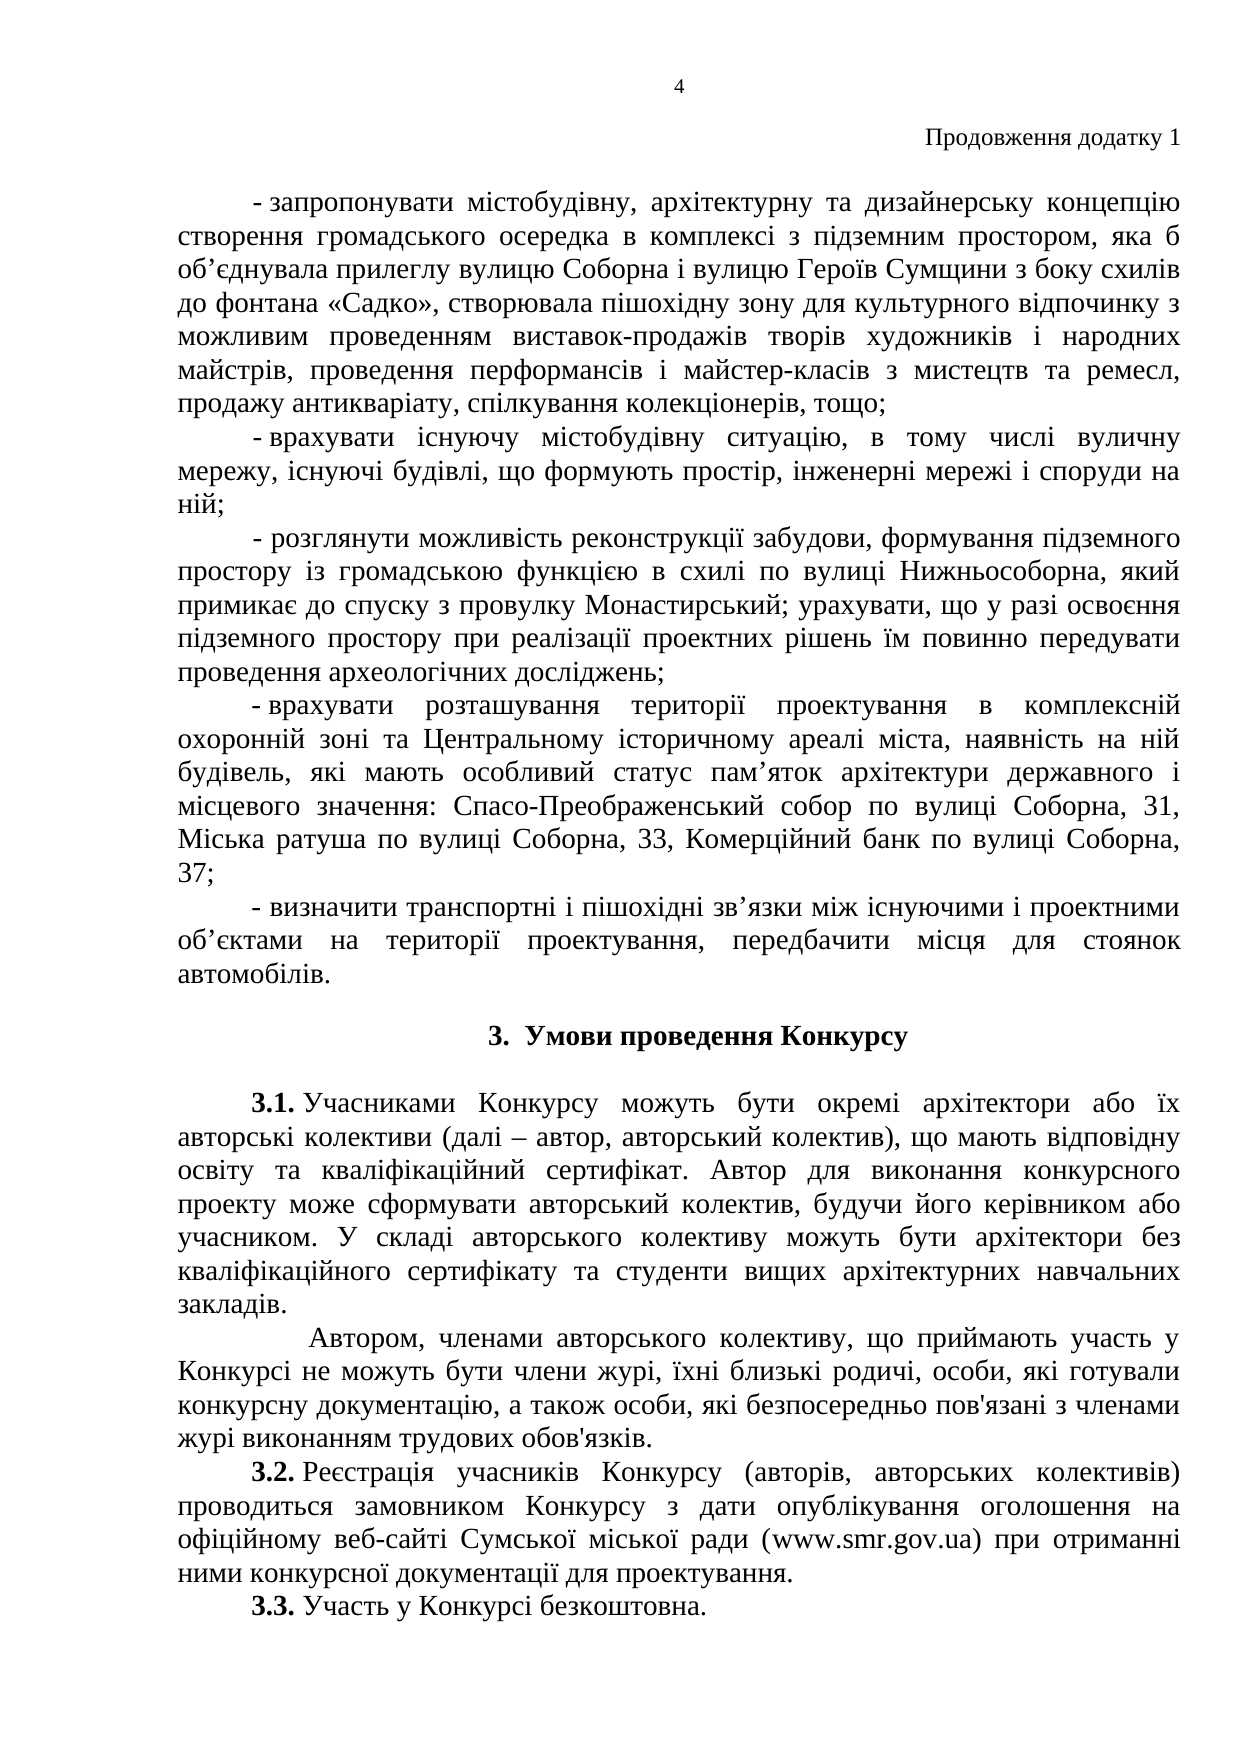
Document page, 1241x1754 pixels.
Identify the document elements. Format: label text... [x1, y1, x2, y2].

list Умови проведення Конкурсу [177, 1018, 1181, 1052]
text Продовження додатку 1 [177, 122, 1181, 151]
text - визначити транспортні і пішохідні зв’язки між існуючими і проектними об’єктами на території проектування, передбачити місця для стоянок автомобілів. [177, 889, 1181, 989]
text Автором, членами авторського колективу, що приймають участь у Конкурсі не можуть бути члени журі, їхні близькі родичі, особи, які готували конкурсну документацію, а також особи, які безпосередньо пов'язані з членами журі виконанням трудових обов'язків. [177, 1320, 1181, 1454]
text 3.1. Учасниками Конкурсу можуть бути окремі архітектори або їх авторські колективи (далі – автор, авторський колектив), що мають відповідну освіту та кваліфікаційний сертифікат. Автор для виконання конкурсного проекту може сформувати авторський колектив, будучи його керівником або учасником. У складі авторського колективу можуть бути архітектори без кваліфікаційного сертифікату та студенти вищих архітектурних навчальних закладів. [177, 1085, 1181, 1320]
text 3.2. Реєстрація учасників Конкурсу (авторів, авторських колективів) проводиться замовником Конкурсу з дати опублікування оголошення на офіційному веб-сайті Сумської міської ради (www.smr.gov.ua) при отриманні ними конкурсної документації для проектування. [177, 1454, 1181, 1588]
text - врахувати існуючу містобудівну ситуацію, в тому числі вуличну мережу, існуючі будівлі, що формують простір, інженерні мережі і споруди на ній; [177, 419, 1181, 520]
text - врахувати розташування території проектування в комплексній охоронній зоні та Центральному історичному ареалі міста, наявність на ній будівель, які мають особливий статус пам’яток архітектури державного і місцевого значення: Спасо-Преображенський собор по вулиці Соборна, 31, Міська ратуша по вулиці Соборна, 33, Комерційний банк по вулиці Соборна, 37; [177, 687, 1181, 889]
text - запропонувати містобудівну, архітектурну та дизайнерську концепцію створення громадського осередка в комплексі з підземним простором, яка б об’єднувала прилеглу вулицю Соборна і вулицю Героїв Сумщини з боку схилів до фонтана «Садко», створювала пішохідну зону для культурного відпочинку з можливим проведенням виставок-продажів творів художників і народних майстрів, проведення перформансів і майстер-класів з мистецтв та ремесл, продажу антикваріату, спілкування колекціонерів, тощо; [177, 184, 1181, 419]
text 3.3. Участь у Конкурсі безкоштовна. [177, 1588, 1181, 1622]
text - розглянути можливість реконструкції забудови, формування підземного простору із громадською функцією в схилі по вулиці Нижньособорна, який примикає до спуску з провулку Монастирський; урахувати, що у разі освоєння підземного простору при реалізації проектних рішень їм повинно передувати проведення археологічних досліджень; [177, 520, 1181, 687]
